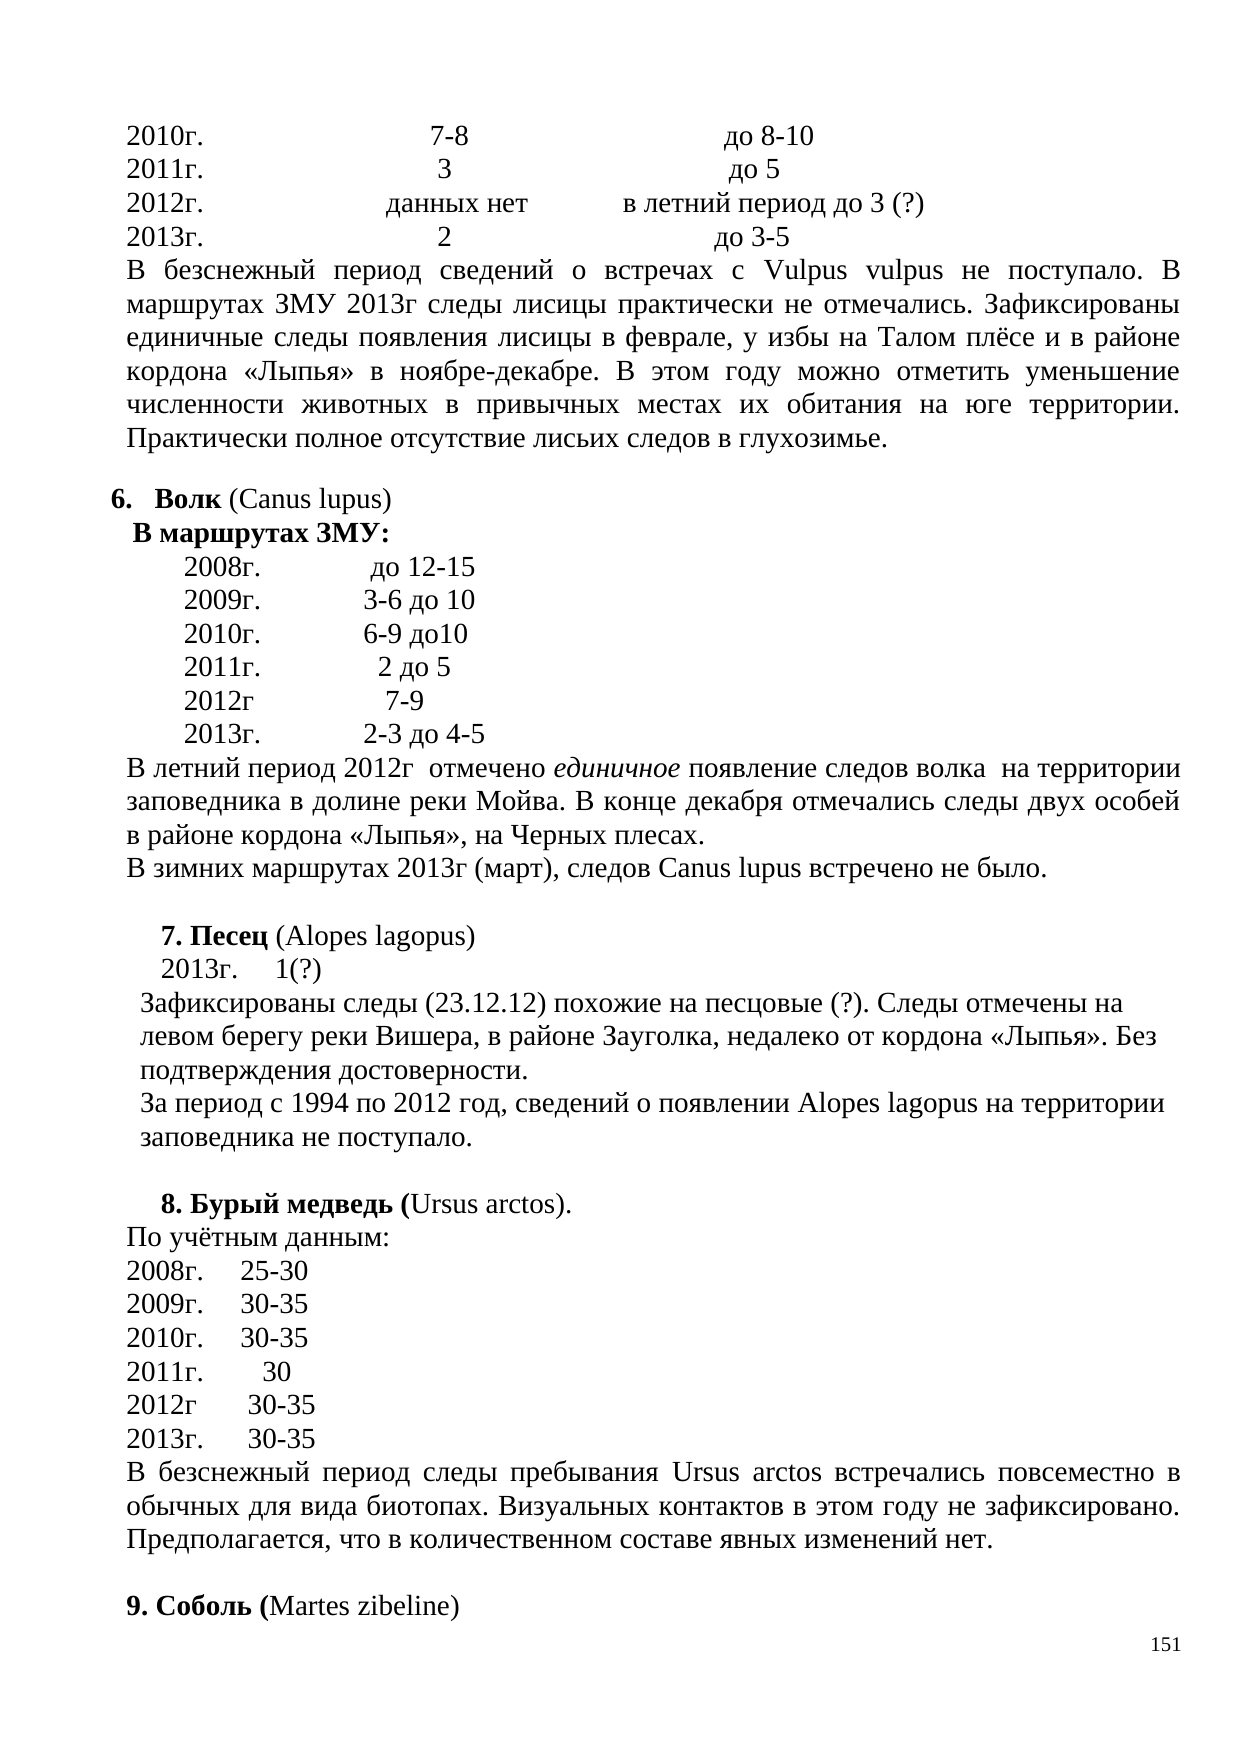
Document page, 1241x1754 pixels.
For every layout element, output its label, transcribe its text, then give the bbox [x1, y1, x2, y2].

text 2013г. 2-3 до 4-5 [89, 716, 1181, 750]
text 2010г. 7-8 до 8-10 [126, 118, 1181, 152]
text 2013г. 30-35 [126, 1421, 1181, 1454]
text 2008г. до 12-15 [89, 549, 1181, 582]
text 2009г. 3-6 до 10 [89, 582, 1181, 616]
text левом берегу реки Вишера, в районе Зауголка, недалеко от кордона «Лыпья». Без [89, 1018, 1181, 1052]
text 2012г. данных нет в летний период до 3 (?) [126, 185, 1181, 219]
text 8. Бурый медведь (Ursus arctos). [161, 1186, 1181, 1219]
text 2012г 7-9 [89, 683, 1181, 716]
text В маршрутах ЗМУ: [89, 515, 1181, 549]
text 2012г 30-35 [126, 1387, 1181, 1421]
text В летний период 2012г отмечено единичное появление следов волка на территории заповедника в долине реки Мойва. В конце декабря отмечались следы двух особей в районе кордона «Лыпья», на Черных плесах. [126, 750, 1181, 851]
text 9. Соболь (Martes zibeline) [126, 1588, 1181, 1622]
text 2010г. 30-35 [126, 1320, 1181, 1354]
text Зафиксированы следы (23.12.12) похожие на песцовые (?). Следы отмечены на [89, 985, 1181, 1018]
text 7. Песец (Alopes lagopus) [161, 918, 1181, 951]
text 2011г. 30 [126, 1354, 1181, 1387]
text 2010г. 6-9 до10 [89, 616, 1181, 649]
text В безснежный период следы пребывания Ursus arctos встречались повсеместно в обычных для вида биотопах. Визуальных контактов в этом году не зафиксировано. Предполагается, что в количественном составе явных изменений нет. [126, 1454, 1181, 1555]
text 6. Волк (Canus lupus) [89, 482, 1181, 515]
text подтверждения достоверности. [89, 1052, 1181, 1085]
text 2011г. 3 до 5 [126, 152, 1181, 185]
text заповедника не поступало. [89, 1119, 1181, 1152]
text По учётным данным: [126, 1219, 1181, 1253]
text 2009г. 30-35 [126, 1287, 1181, 1320]
text 2011г. 2 до 5 [89, 649, 1181, 683]
text В безснежный период сведений о встречах с Vulpus vulpus не поступало. В маршрутах ЗМУ 2013г следы лисицы практически не отмечались. Зафиксированы единичные следы появления лисицы в феврале, у избы на Талом плёсе и в районе кордона «Лыпья» в ноябре-декабре. В этом году можно отметить уменьшение численности животных в привычных местах их обитания на юге территории. Практически полное отсутствие лисьих следов в глухозимье. [126, 252, 1181, 453]
text 2008г. 25-30 [126, 1253, 1181, 1287]
text 2013г. 1(?) [161, 951, 1181, 985]
text 2013г. 2 до 3-5 [126, 219, 1181, 252]
text В зимних маршрутах 2013г (март), следов Canus lupus встречено не было. [126, 851, 1181, 884]
text За период с 1994 по 2012 год, сведений о появлении Alopes lagopus на территории [89, 1085, 1181, 1119]
